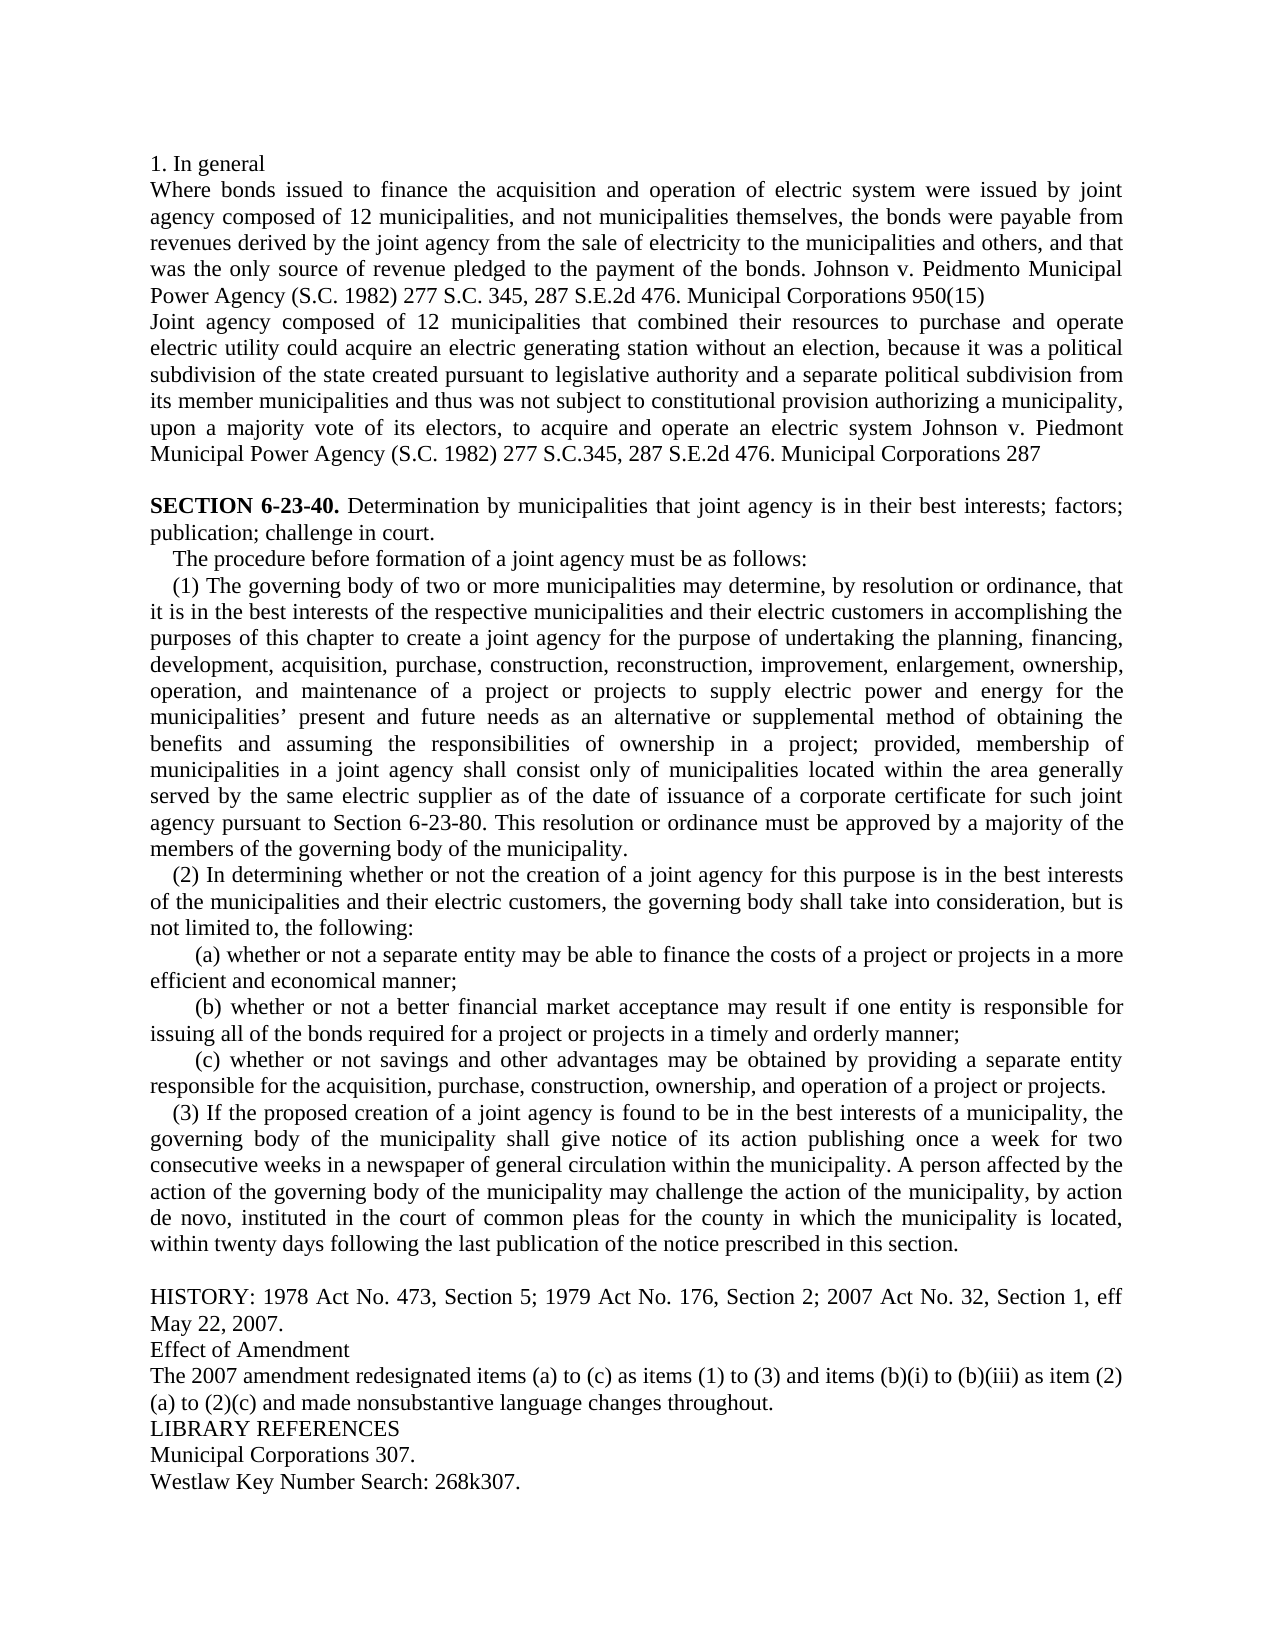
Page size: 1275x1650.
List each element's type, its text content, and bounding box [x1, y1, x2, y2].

text 1. In general [150, 150, 1125, 176]
text (a) whether or not a separate entity may be able to finance the costs of a project or projects in a more efficient and economical manner; [150, 941, 1125, 993]
text Westlaw Key Number Search: 268k307. [150, 1468, 1125, 1494]
text (b) whether or not a better financial market acceptance may result if one entity is responsible for issuing all of the bonds required for a project or projects in a timely and orderly manner; [150, 993, 1125, 1046]
text SECTION 6-23-40. Determination by municipalities that joint agency is in their best interests; factors; publication; challenge in court. [150, 493, 1125, 545]
text The 2007 amendment redesignated items (a) to (c) as items (1) to (3) and items (b)(i) to (b)(iii) as item (2)(a) to (2)(c) and made nonsubstantive language changes throughout. [150, 1362, 1125, 1415]
text Municipal Corporations 307. [150, 1441, 1125, 1468]
text HISTORY: 1978 Act No. 473, Section 5; 1979 Act No. 176, Section 2; 2007 Act No. 32, Section 1, eff May 22, 2007. [150, 1283, 1125, 1336]
text (3) If the proposed creation of a joint agency is found to be in the best interests of a municipality, the governing body of the municipality shall give notice of its action publishing once a week for two consecutive weeks in a newspaper of general circulation within the municipality. A person affected by the action of the governing body of the municipality may challenge the action of the municipality, by action de novo, instituted in the court of common pleas for the county in which the municipality is located, within twenty days following the last publication of the notice prescribed in this section. [150, 1099, 1125, 1257]
text (1) The governing body of two or more municipalities may determine, by resolution or ordinance, that it is in the best interests of the respective municipalities and their electric customers in accomplishing the purposes of this chapter to create a joint agency for the purpose of undertaking the planning, financing, development, acquisition, purchase, construction, reconstruction, improvement, enlargement, ownership, operation, and maintenance of a project or projects to supply electric power and energy for the municipalities’ present and future needs as an alternative or supplemental method of obtaining the benefits and assuming the responsibilities of ownership in a project; provided, membership of municipalities in a joint agency shall consist only of municipalities located within the area generally served by the same electric supplier as of the date of issuance of a corporate certificate for such joint agency pursuant to Section 6-23-80. This resolution or ordinance must be approved by a majority of the members of the governing body of the municipality. [150, 572, 1125, 862]
text (c) whether or not savings and other advantages may be obtained by providing a separate entity responsible for the acquisition, purchase, construction, ownership, and operation of a project or projects. [150, 1046, 1125, 1099]
text The procedure before formation of a joint agency must be as follows: [150, 545, 1125, 572]
text Joint agency composed of 12 municipalities that combined their resources to purchase and operate electric utility could acquire an electric generating station without an election, because it was a political subdivision of the state created pursuant to legislative authority and a separate political subdivision from its member municipalities and thus was not subject to constitutional provision authorizing a municipality, upon a majority vote of its electors, to acquire and operate an electric system Johnson v. Piedmont Municipal Power Agency (S.C. 1982) 277 S.C.345, 287 S.E.2d 476. Municipal Corporations 287 [150, 308, 1125, 466]
text LIBRARY REFERENCES [150, 1415, 1125, 1441]
text Where bonds issued to finance the acquisition and operation of electric system were issued by joint agency composed of 12 municipalities, and not municipalities themselves, the bonds were payable from revenues derived by the joint agency from the sale of electricity to the municipalities and others, and that was the only source of revenue pledged to the payment of the bonds. Johnson v. Peidmento Municipal Power Agency (S.C. 1982) 277 S.C. 345, 287 S.E.2d 476. Municipal Corporations 950(15) [150, 176, 1125, 308]
text (2) In determining whether or not the creation of a joint agency for this purpose is in the best interests of the municipalities and their electric customers, the governing body shall take into consideration, but is not limited to, the following: [150, 862, 1125, 941]
text Effect of Amendment [150, 1336, 1125, 1362]
